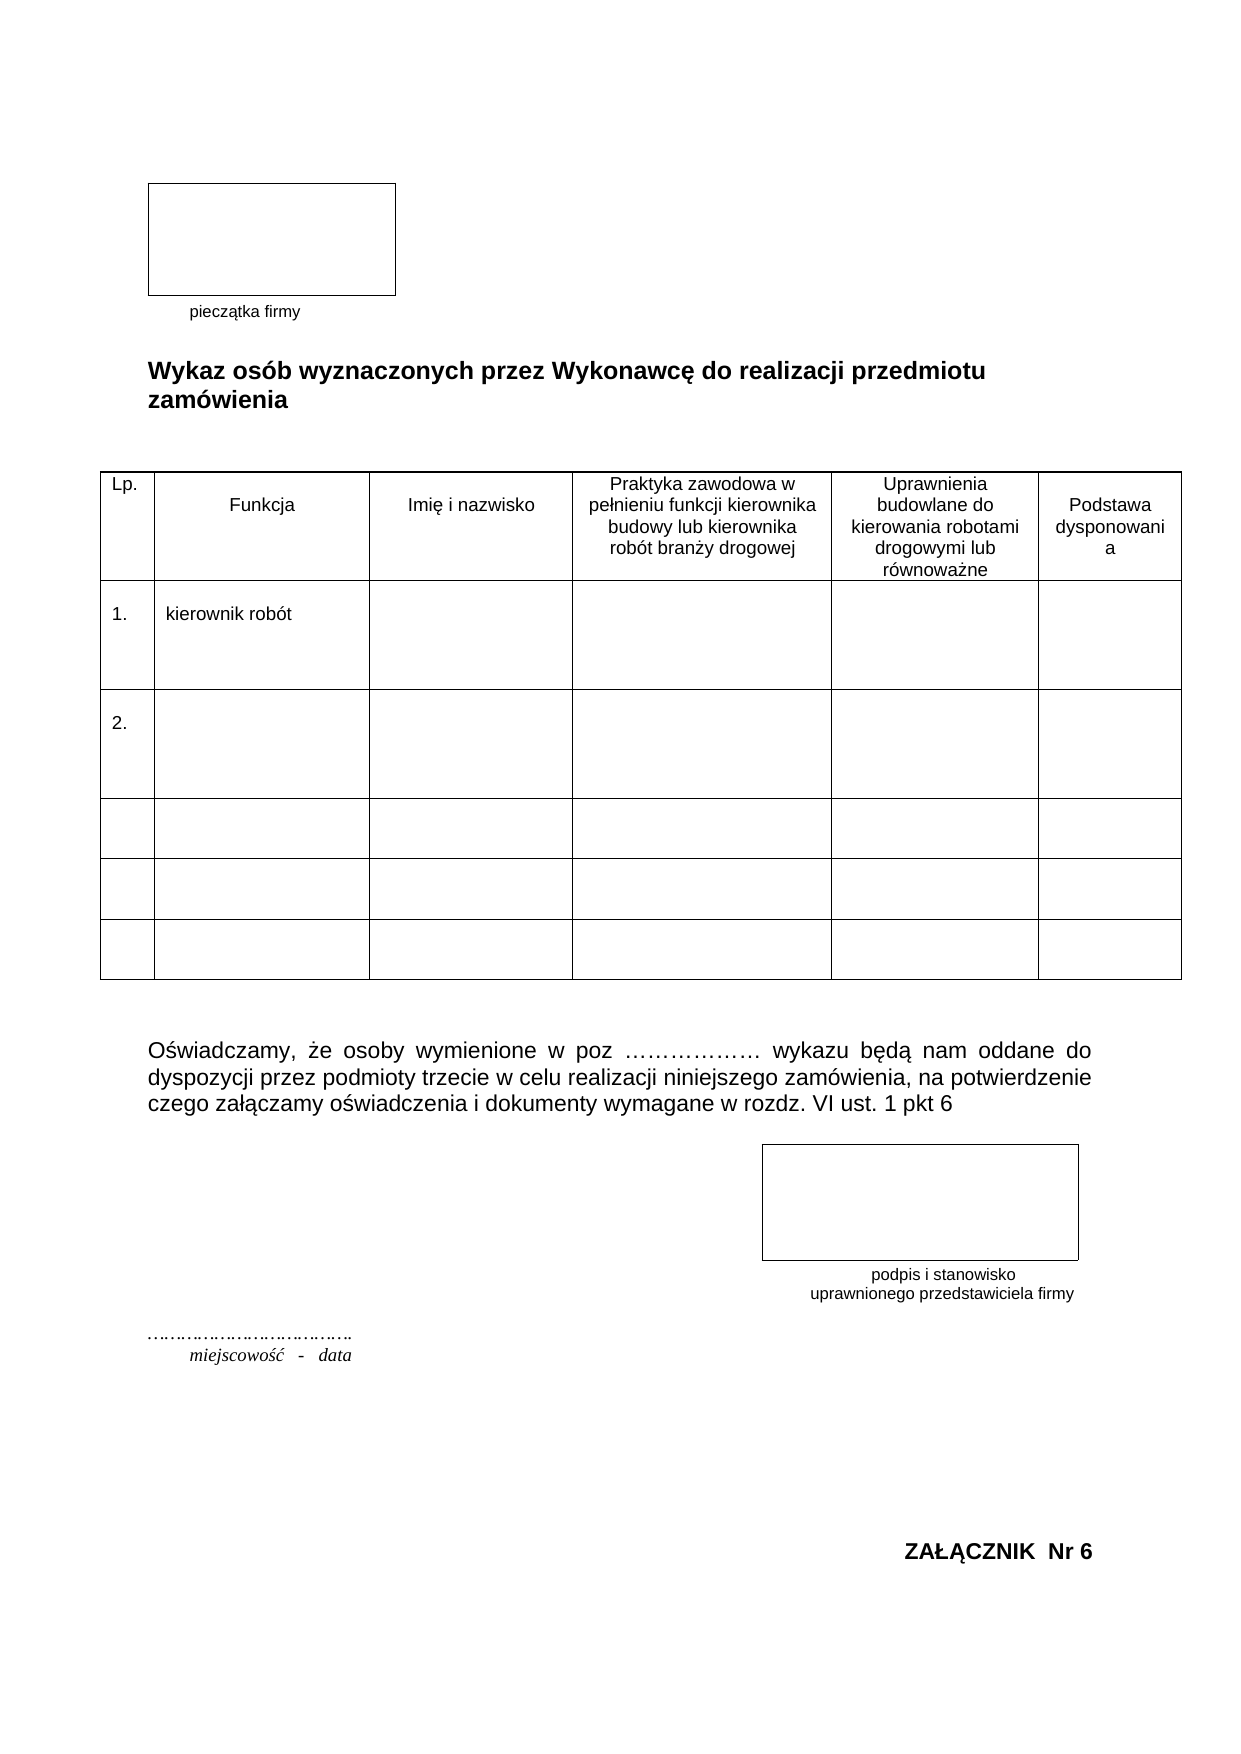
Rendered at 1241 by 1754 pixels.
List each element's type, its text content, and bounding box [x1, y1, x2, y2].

table_cell [101, 859, 154, 918]
table_cell [101, 799, 154, 858]
table_cell [1039, 799, 1181, 858]
table_cell kierownik robót [155, 581, 369, 689]
table_cell 1. [101, 581, 154, 689]
table_cell [1039, 690, 1181, 798]
text Oświadczamy, że osoby wymienione w poz ……………… wykazu będą nam oddane do dyspozycji przez podmioty trzecie w celu realizacji niniejszego zamówienia, na potwierdzenie czego załączamy oświadczenia i dokumenty wymagane w rozdz. VI ust. 1 pkt 6 [148, 1037, 1093, 1116]
table_cell [101, 920, 154, 979]
table_cell [370, 690, 572, 798]
text Wykaz osób wyznaczonych przez Wykonawcę do realizacji przedmiotu zamówienia [148, 356, 1093, 414]
table_cell [1039, 581, 1181, 689]
table_cell [1039, 920, 1181, 979]
table_cell [832, 920, 1038, 979]
text ………………………………. [148, 1322, 1093, 1344]
text uprawnionego przedstawiciela firmy [148, 1284, 1093, 1303]
table_cell [832, 799, 1038, 858]
table_cell [155, 859, 369, 918]
list ZAŁĄCZNIK Nr 6 [148, 1538, 1093, 1564]
table_header Podstawa dysponowania [1039, 473, 1181, 580]
table_cell [573, 920, 831, 979]
table_header [763, 1145, 1078, 1259]
table_cell [155, 920, 369, 979]
table_cell 2. [101, 690, 154, 798]
table_cell [573, 799, 831, 858]
table_cell [1039, 859, 1181, 918]
table_cell [370, 799, 572, 858]
table_header Imię i nazwisko [370, 473, 572, 580]
table_cell [832, 690, 1038, 798]
table_cell [155, 799, 369, 858]
table_cell [370, 581, 572, 689]
text miejscowość - data [148, 1344, 1093, 1365]
table_header Uprawnienia budowlane do kierowania robotami drogowymi lub równoważne [832, 473, 1038, 580]
table_cell [573, 690, 831, 798]
table_header Funkcja [155, 473, 369, 580]
table_cell [832, 859, 1038, 918]
table_cell [370, 859, 572, 918]
table_header [149, 184, 395, 295]
text podpis i stanowisko [148, 1265, 1093, 1284]
text pieczątka firmy [148, 302, 1093, 321]
table_cell [832, 581, 1038, 689]
table_cell [573, 581, 831, 689]
table_header Praktyka zawodowa w pełnieniu funkcji kierownika budowy lub kierownika robót branży drogowej [573, 473, 831, 580]
table_header Lp. [101, 473, 154, 580]
table_cell [370, 920, 572, 979]
table_cell [155, 690, 369, 798]
table_cell [573, 859, 831, 918]
